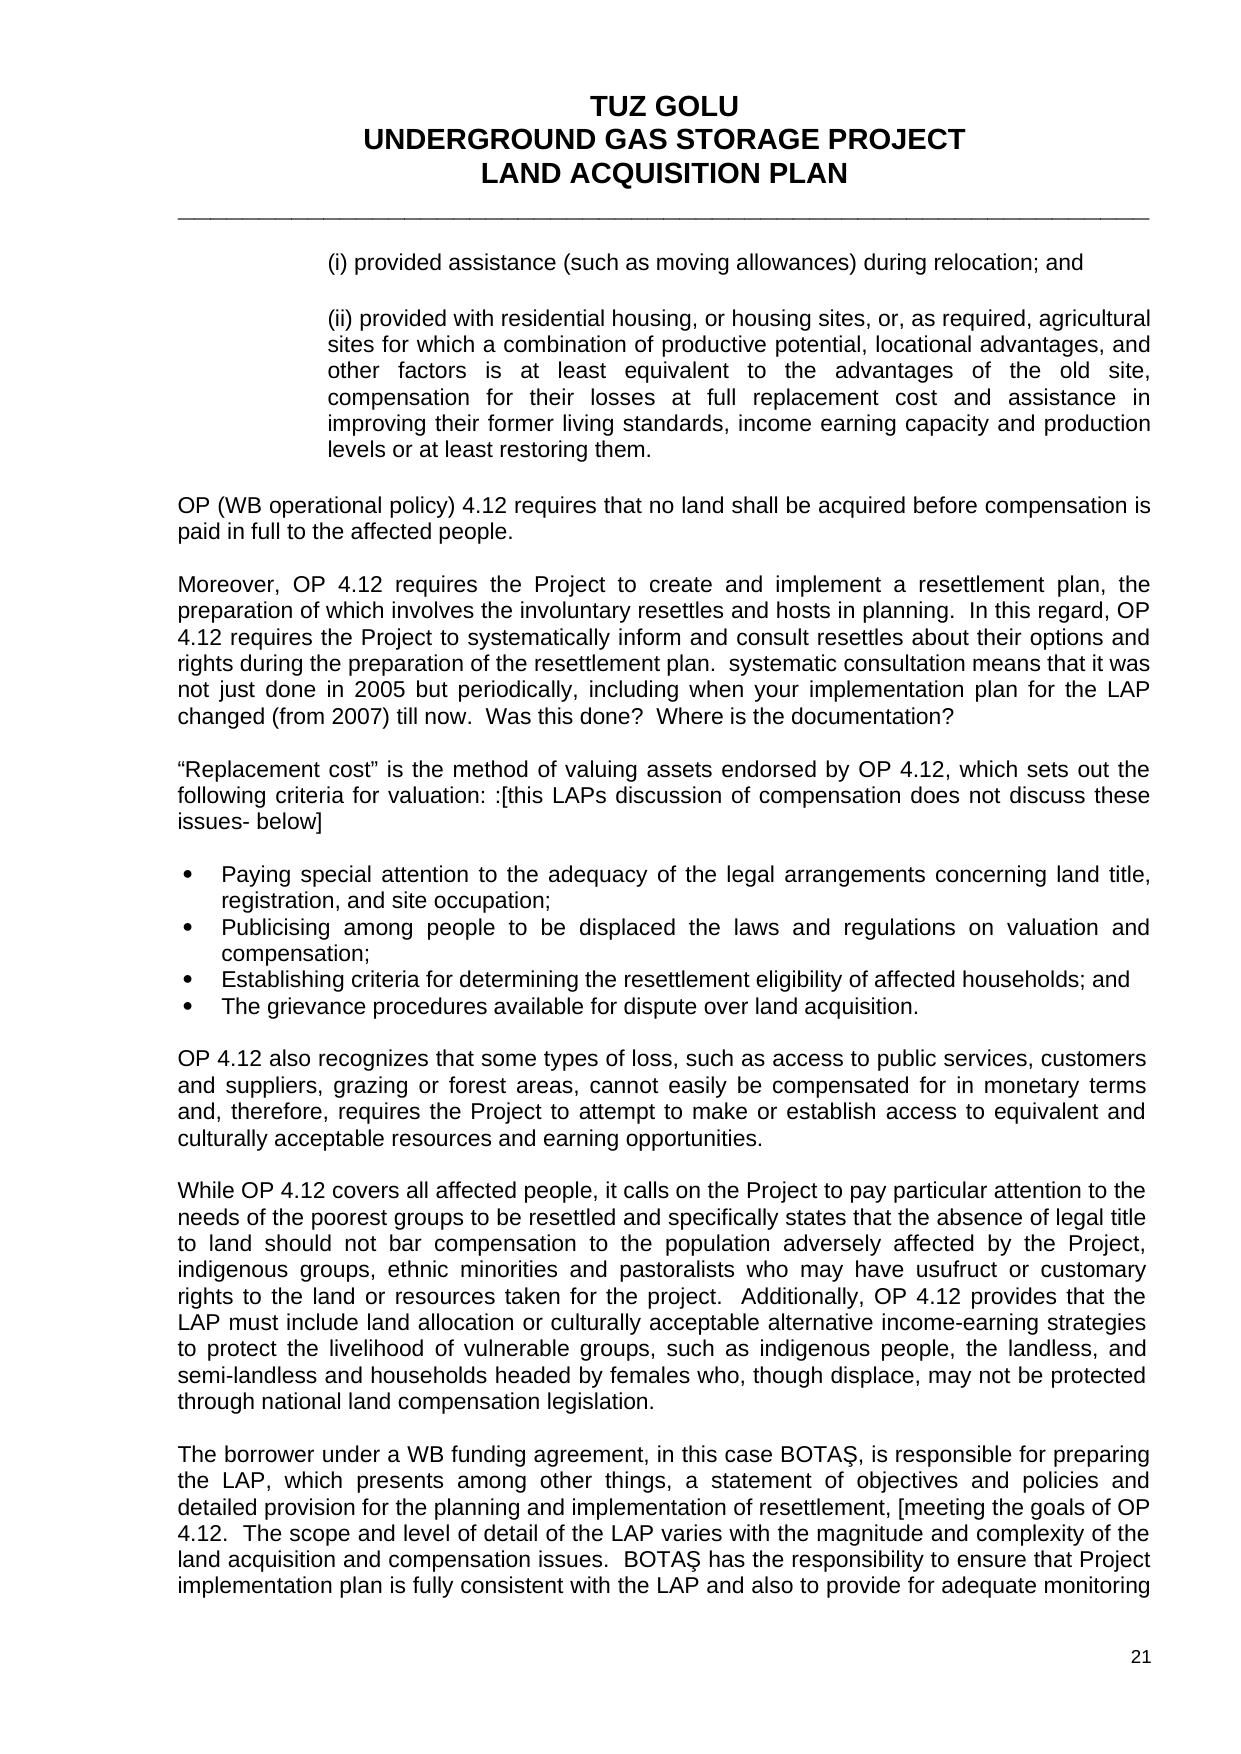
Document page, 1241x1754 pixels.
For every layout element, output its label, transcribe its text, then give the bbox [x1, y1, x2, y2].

text OP 4.12 also recognizes that some types of loss, such as access to public services, customers and suppliers, grazing or forest areas, cannot easily be compensated for in monetary terms and, therefore, requires the Project to attempt to make or establish access to equivalent and culturally acceptable resources and earning opportunities. [177, 1045, 1147, 1151]
list Publicising among people to be displaced the laws and regulations on valuation and compensation; [183, 914, 1152, 966]
text While OP 4.12 covers all affected people, it calls on the Project to pay particular attention to the needs of the poorest groups to be resettled and specifically states that the absence of legal title to land should not bar compensation to the population adversely affected by the Project, indigenous groups, ethnic minorities and pastoralists who may have usufruct or customary rights to the land or resources taken for the project. Additionally, OP 4.12 provides that the LAP must include land allocation or culturally acceptable alternative income-earning strategies to protect the livelihood of vulnerable groups, such as indigenous people, the landless, and semi-landless and households headed by females who, though displace, may not be protected through national land compensation legislation. [177, 1177, 1147, 1414]
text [177, 1441, 1152, 1599]
text “Replacement cost” is the method of valuing assets endorsed by OP 4.12, which sets out the following criteria for valuation: :[this LAPs discussion of compensation does not discuss these issues- below] [177, 756, 1152, 834]
list Paying special attention to the adequacy of the legal arrangements concerning land title, registration, and site occupation; [183, 861, 1152, 914]
text (ii) provided with residential housing, or housing sites, or, as required, agricultural sites for which a combination of productive potential, locational advantages, and other factors is at least equivalent to the advantages of the old site, compensation for their losses at full replacement cost and assistance in improving their former living standards, income earning capacity and production levels or at least restoring them. [327, 305, 1152, 463]
text (i) provided assistance (such as moving allowances) during relocation; and [252, 249, 1152, 276]
list The grievance procedures available for dispute over land acquisition. [183, 993, 1152, 1019]
text OP (WB operational policy) 4.12 requires that no land shall be acquired before compensation is paid in full to the affected people. [177, 492, 1152, 545]
text Moreover, OP 4.12 requires the Project to create and implement a resettlement plan, the preparation of which involves the involuntary resettles and hosts in planning. In this regard, OP 4.12 requires the Project to systematically inform and consult resettles about their options and rights during the preparation of the resettlement plan. systematic consultation means that it was not just done in 2005 but periodically, including when your implementation plan for the LAP changed (from 2007) till now. Was this done? Where is the documentation? [177, 571, 1152, 729]
list Establishing criteria for determining the resettlement eligibility of affected households; and [183, 966, 1152, 993]
